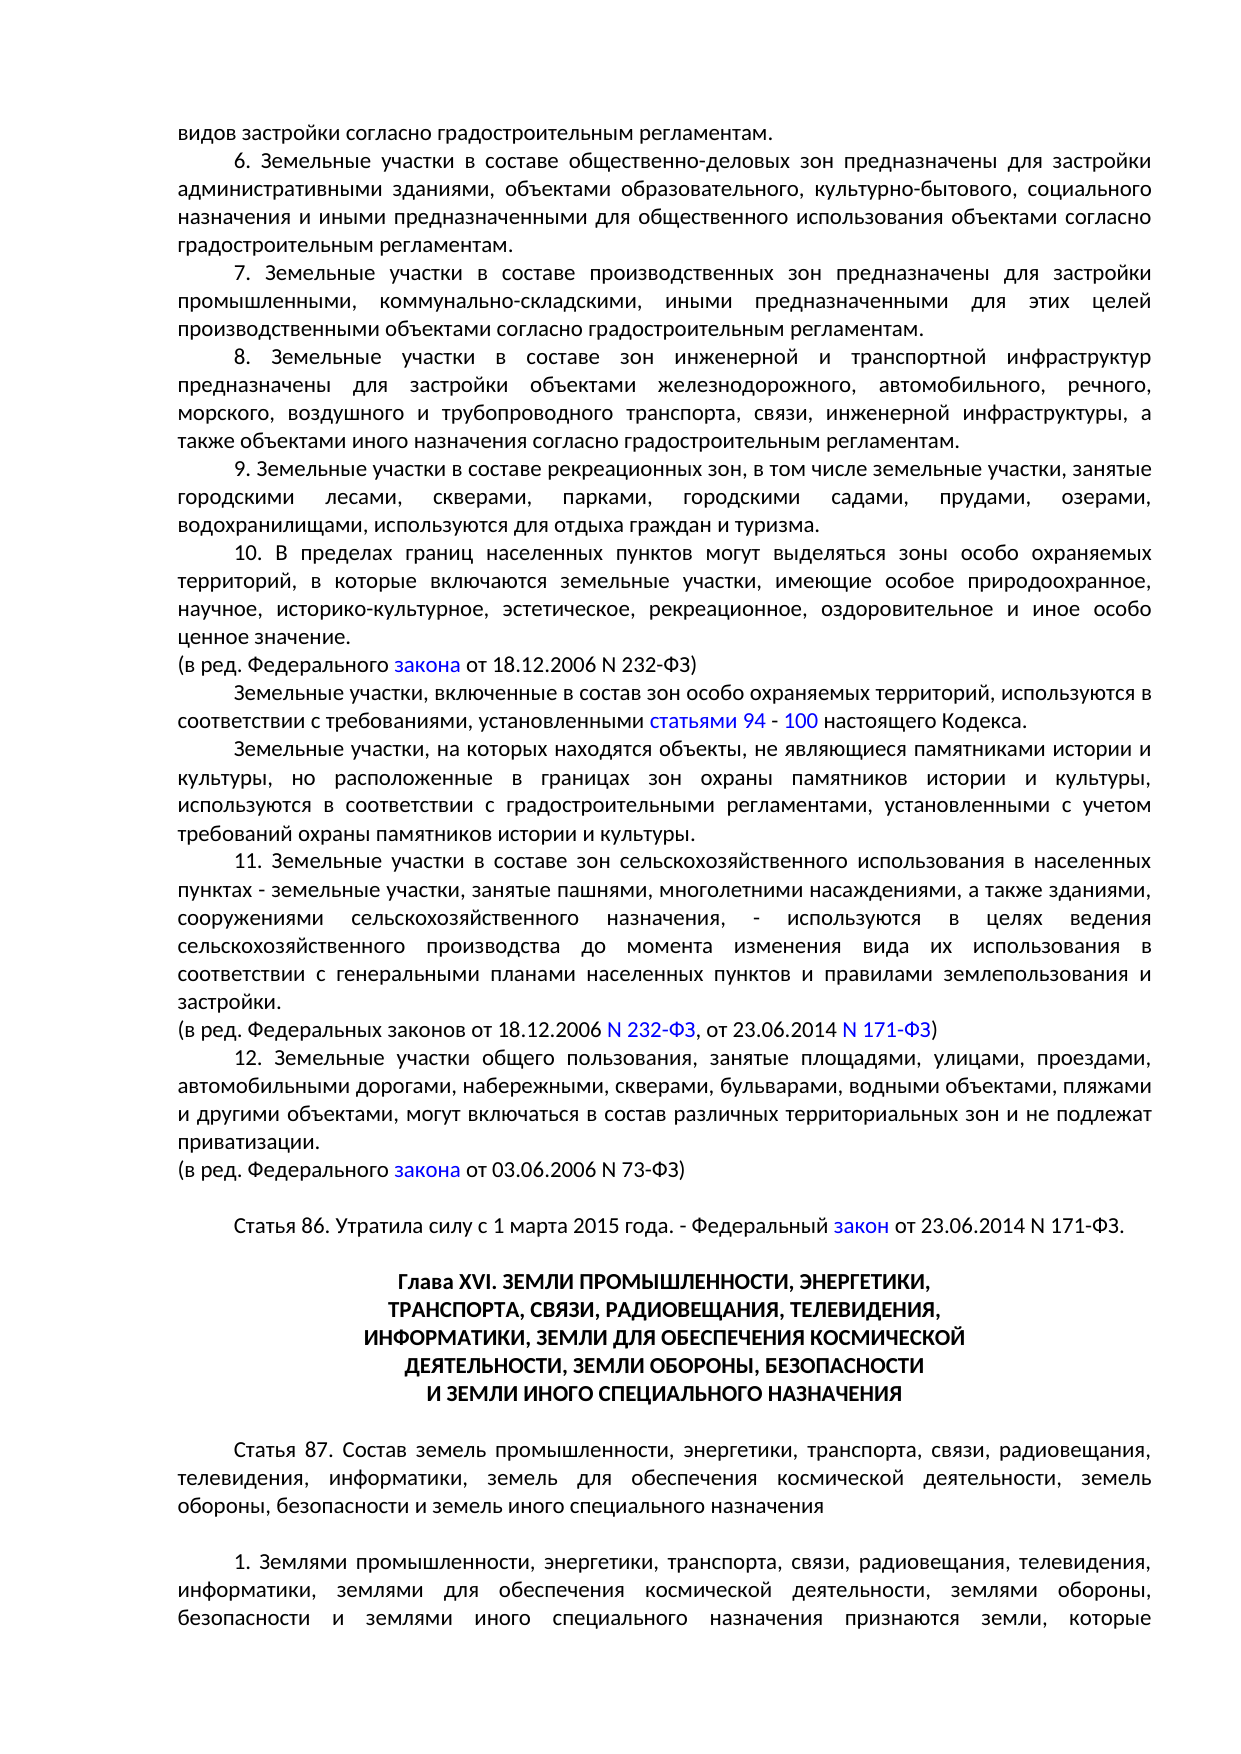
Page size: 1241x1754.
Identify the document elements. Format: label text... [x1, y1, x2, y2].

title И ЗЕМЛИ ИНОГО СПЕЦИАЛЬНОГО НАЗНАЧЕНИЯ [177, 1379, 1152, 1407]
text Статья 86. Утратила силу с 1 марта 2015 года. - Федеральный закон от 23.06.2014 N 171-ФЗ. [177, 1211, 1152, 1239]
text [177, 118, 1152, 146]
text Статья 87. Состав земель промышленности, энергетики, транспорта, связи, радиовещания, телевидения, информатики, земель для обеспечения космической деятельности, земель обороны, безопасности и земель иного специального назначения [177, 1435, 1152, 1519]
text (в ред. Федерального закона от 03.06.2006 N 73-ФЗ) [177, 1155, 1152, 1183]
title ТРАНСПОРТА, СВЯЗИ, РАДИОВЕЩАНИЯ, ТЕЛЕВИДЕНИЯ, [177, 1295, 1152, 1323]
text (в ред. Федеральных законов от 18.12.2006 N 232-ФЗ, от 23.06.2014 N 171-ФЗ) [177, 1015, 1152, 1043]
text 12. Земельные участки общего пользования, занятые площадями, улицами, проездами, автомобильными дорогами, набережными, скверами, бульварами, водными объектами, пляжами и другими объектами, могут включаться в состав различных территориальных зон и не подлежат приватизации. [177, 1043, 1152, 1155]
text Земельные участки, включенные в состав зон особо охраняемых территорий, используются в соответствии с требованиями, установленными статьями 94 - 100 настоящего Кодекса. [177, 678, 1152, 734]
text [177, 1547, 1152, 1631]
text 6. Земельные участки в составе общественно-деловых зон предназначены для застройки административными зданиями, объектами образовательного, культурно-бытового, социального назначения и иными предназначенными для общественного использования объектами согласно градостроительным регламентам. [177, 146, 1152, 258]
text Земельные участки, на которых находятся объекты, не являющиеся памятниками истории и культуры, но расположенные в границах зон охраны памятников истории и культуры, используются в соответствии с градостроительными регламентами, установленными с учетом требований охраны памятников истории и культуры. [177, 734, 1152, 847]
title ДЕЯТЕЛЬНОСТИ, ЗЕМЛИ ОБОРОНЫ, БЕЗОПАСНОСТИ [177, 1351, 1152, 1379]
text 8. Земельные участки в составе зон инженерной и транспортной инфраструктур предназначены для застройки объектами железнодорожного, автомобильного, речного, морского, воздушного и трубопроводного транспорта, связи, инженерной инфраструктуры, а также объектами иного назначения согласно градостроительным регламентам. [177, 342, 1152, 454]
title ИНФОРМАТИКИ, ЗЕМЛИ ДЛЯ ОБЕСПЕЧЕНИЯ КОСМИЧЕСКОЙ [177, 1323, 1152, 1351]
title Глава XVI. ЗЕМЛИ ПРОМЫШЛЕННОСТИ, ЭНЕРГЕТИКИ, [177, 1267, 1152, 1295]
text 9. Земельные участки в составе рекреационных зон, в том числе земельные участки, занятые городскими лесами, скверами, парками, городскими садами, прудами, озерами, водохранилищами, используются для отдыха граждан и туризма. [177, 454, 1152, 538]
text 11. Земельные участки в составе зон сельскохозяйственного использования в населенных пунктах - земельные участки, занятые пашнями, многолетними насаждениями, а также зданиями, сооружениями сельскохозяйственного назначения, - используются в целях ведения сельскохозяйственного производства до момента изменения вида их использования в соответствии с генеральными планами населенных пунктов и правилами землепользования и застройки. [177, 847, 1152, 1015]
text 10. В пределах границ населенных пунктов могут выделяться зоны особо охраняемых территорий, в которые включаются земельные участки, имеющие особое природоохранное, научное, историко-культурное, эстетическое, рекреационное, оздоровительное и иное особо ценное значение. [177, 538, 1152, 651]
text 7. Земельные участки в составе производственных зон предназначены для застройки промышленными, коммунально-складскими, иными предназначенными для этих целей производственными объектами согласно градостроительным регламентам. [177, 258, 1152, 342]
text (в ред. Федерального закона от 18.12.2006 N 232-ФЗ) [177, 651, 1152, 678]
